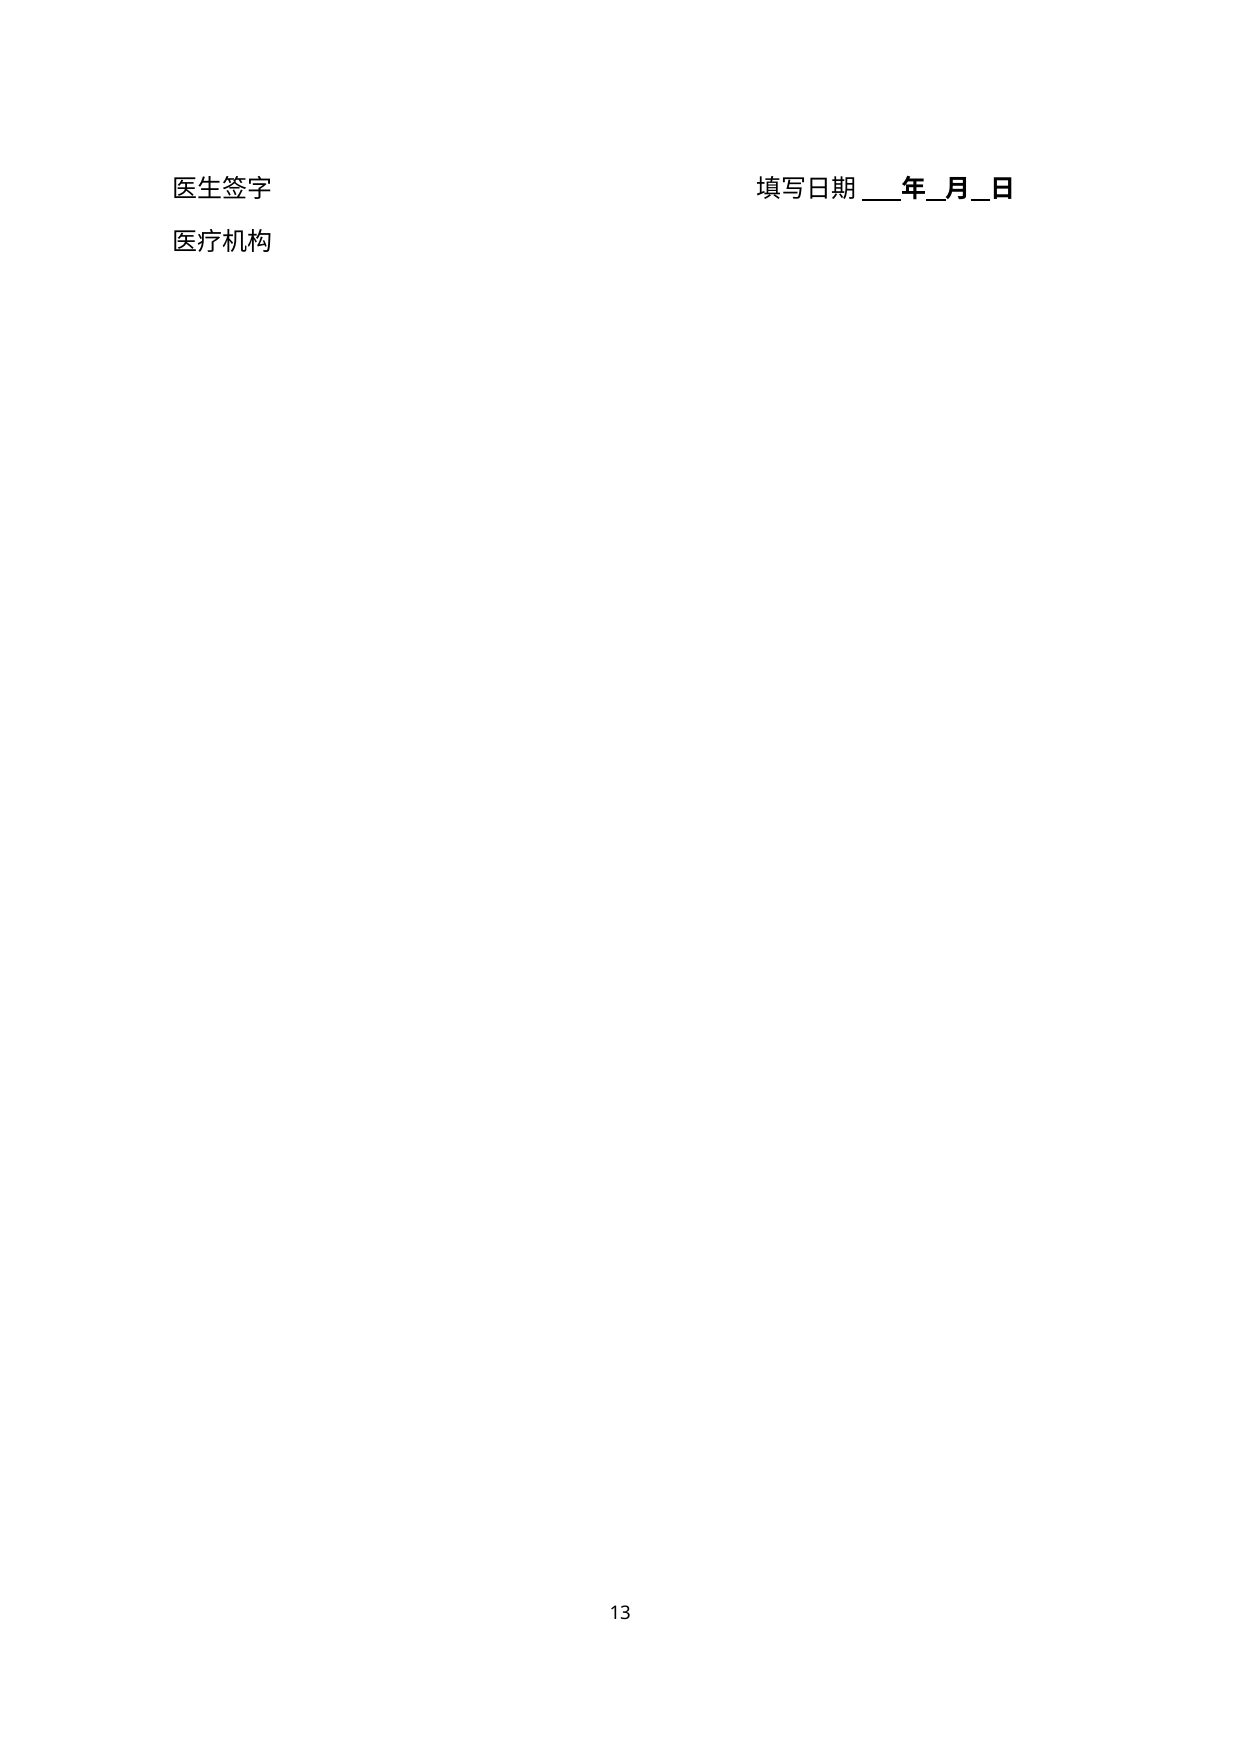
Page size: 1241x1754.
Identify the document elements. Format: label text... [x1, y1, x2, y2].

table_cell 医疗机构 [161, 213, 1026, 266]
table_cell 医生签字 [161, 160, 593, 213]
table_cell 填写日期 年 月 日 [594, 160, 1026, 213]
